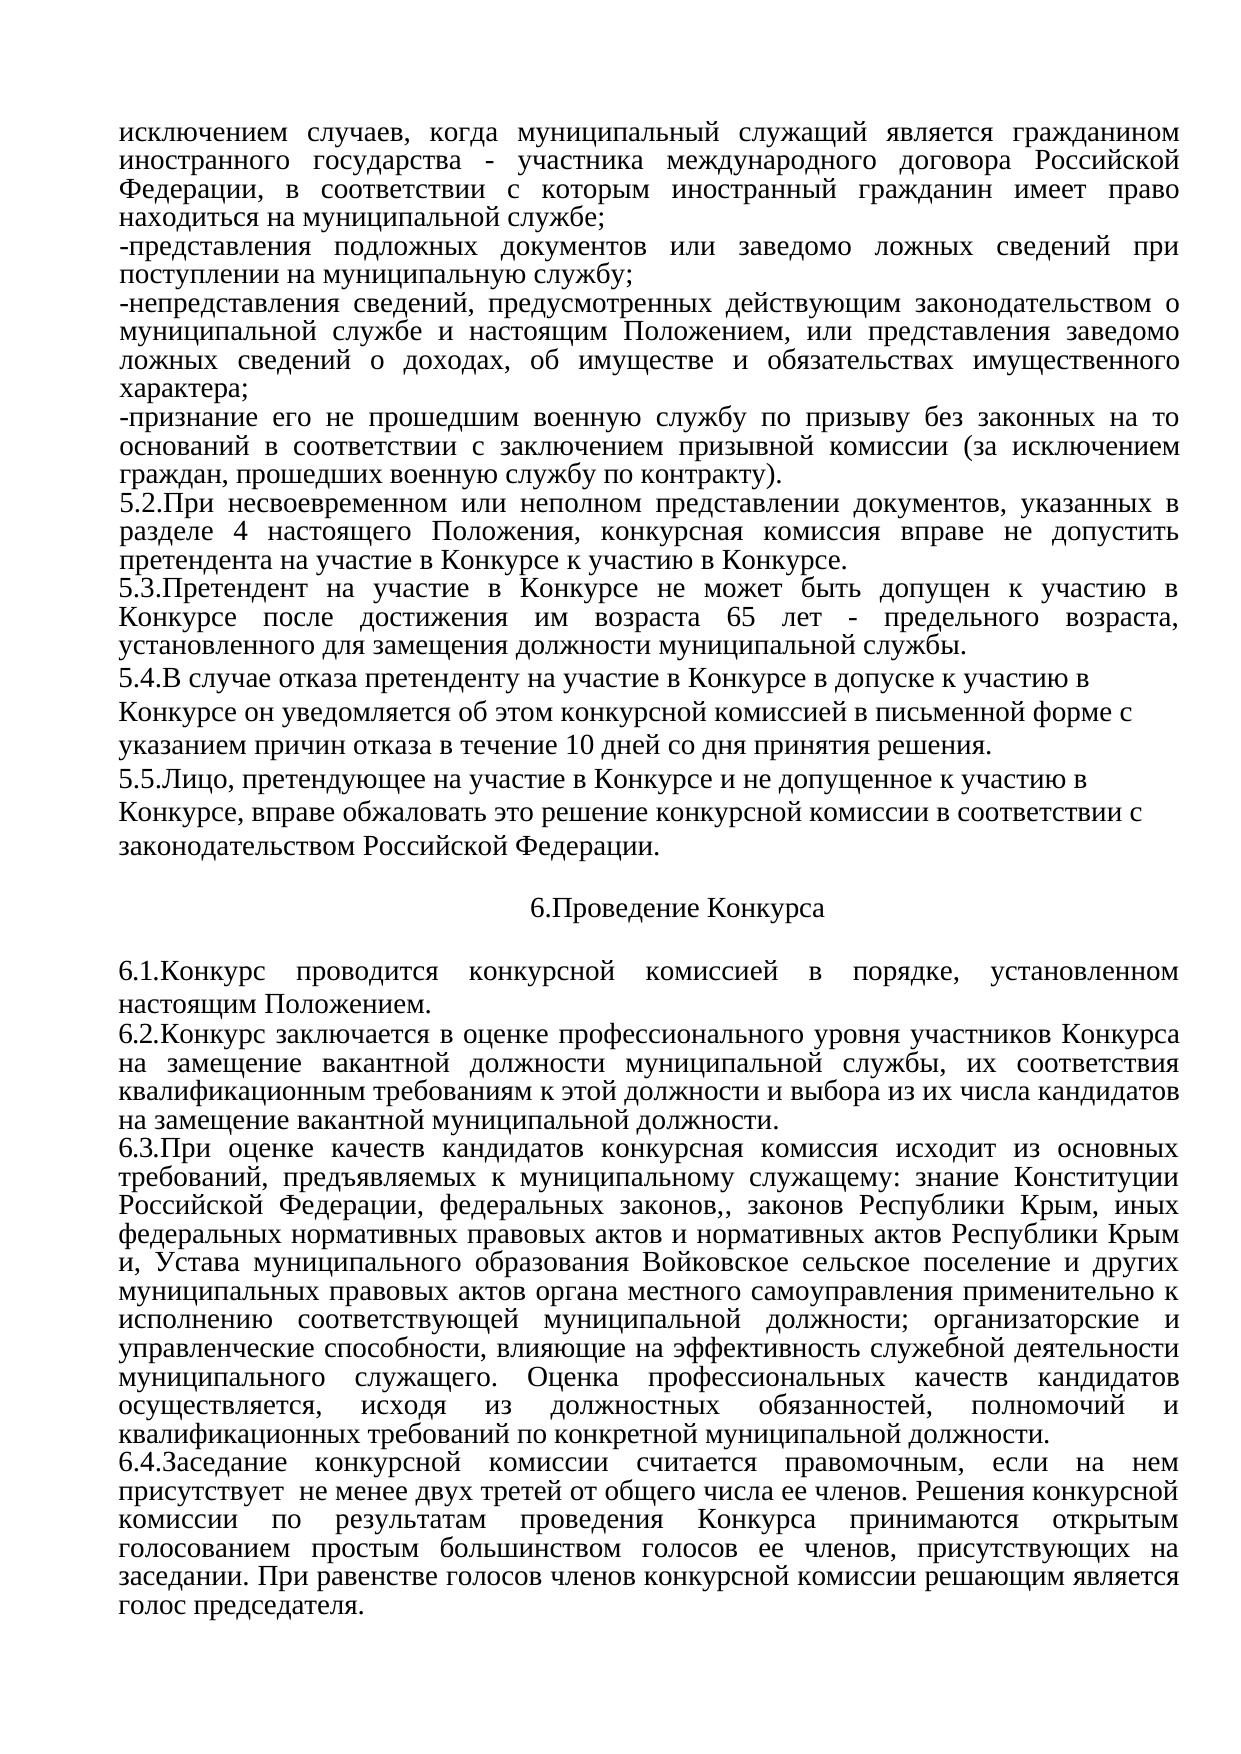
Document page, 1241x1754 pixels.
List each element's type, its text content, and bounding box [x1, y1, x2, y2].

text 6.4.Заседание конкурсной комиссии считается правомочным, если на нем присутствует не менее двух третей от общего числа ее членов. Решения конкурсной комиссии по результатам проведения Конкурса принимаются открытым голосованием простым большинством голосов ее членов, присутствующих на заседании. При равенстве голосов членов конкурсной комиссии решающим является голос председателя. [118, 1449, 1180, 1620]
text 6.Проведение Конкурса [175, 891, 1180, 924]
text 6.3.При оценке качеств кандидатов конкурсная комиссия исходит из основных требований, предъявляемых к муниципальному служащему: знание Конституции Российской Федерации, федеральных законов,, законов Республики Крым, иных федеральных нормативных правовых актов и нормативных актов Республики Крым и, Устава муниципального образования Войковское сельское поселение и других муниципальных правовых актов органа местного самоуправления применительно к исполнению соответствующей муниципальной должности; организаторские и управленческие способности, влияющие на эффективность служебной деятельности муниципального служащего. Оценка профессиональных качеств кандидатов осуществляется, исходя из должностных обязанностей, полномочий и квалификационных требований по конкретной муниципальной должности. [118, 1135, 1180, 1449]
text 5.5.Лицо, претендующее на участие в Конкурсе и не допущенное к участию в Конкурсе, вправе обжаловать это решение конкурсной комиссии в соответствии с законодательством Российской Федерации. [118, 761, 1181, 862]
text 6.1.Конкурс проводится конкурсной комиссией в порядке, установленном настоящим Положением. [118, 953, 1180, 1020]
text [119, 118, 1181, 232]
text 5.2.При несвоевременном или неполном представлении документов, указанных в разделе 4 настоящего Положения, конкурсная комиссия вправе не допустить претендента на участие в Конкурсе к участию в Конкурсе. [119, 489, 1181, 575]
text 6.2.Конкурс заключается в оценке профессионального уровня участников Конкурса на замещение вакантной должности муниципальной службы, их соответствия квалификационным требованиям к этой должности и выбора из их числа кандидатов на замещение вакантной муниципальной должности. [118, 1021, 1181, 1135]
text -представления подложных документов или заведомо ложных сведений при поступлении на муниципальную службу; [119, 232, 1181, 289]
text -непредставления сведений, предусмотренных действующим законодательством о муниципальной службе и настоящим Положением, или представления заведомо ложных сведений о доходах, об имуществе и обязательствах имущественного характера; [119, 289, 1181, 403]
text 5.3.Претендент на участие в Конкурсе не может быть допущен к участию в Конкурсе после достижения им возраста 65 лет - предельного возраста, установленного для замещения должности муниципальной службы. [118, 575, 1180, 660]
text 5.4.В случае отказа претенденту на участие в Конкурсе в допуске к участию в Конкурсе он уведомляется об этом конкурсной комиссией в письменной форме с указанием причин отказа в течение 10 дней со дня принятия решения. [118, 660, 1181, 761]
text -признание его не прошедшим военную службу по призыву без законных на то оснований в соответствии с заключением призывной комиссии (за исключением граждан, прошедших военную службу по контракту). [119, 403, 1181, 489]
